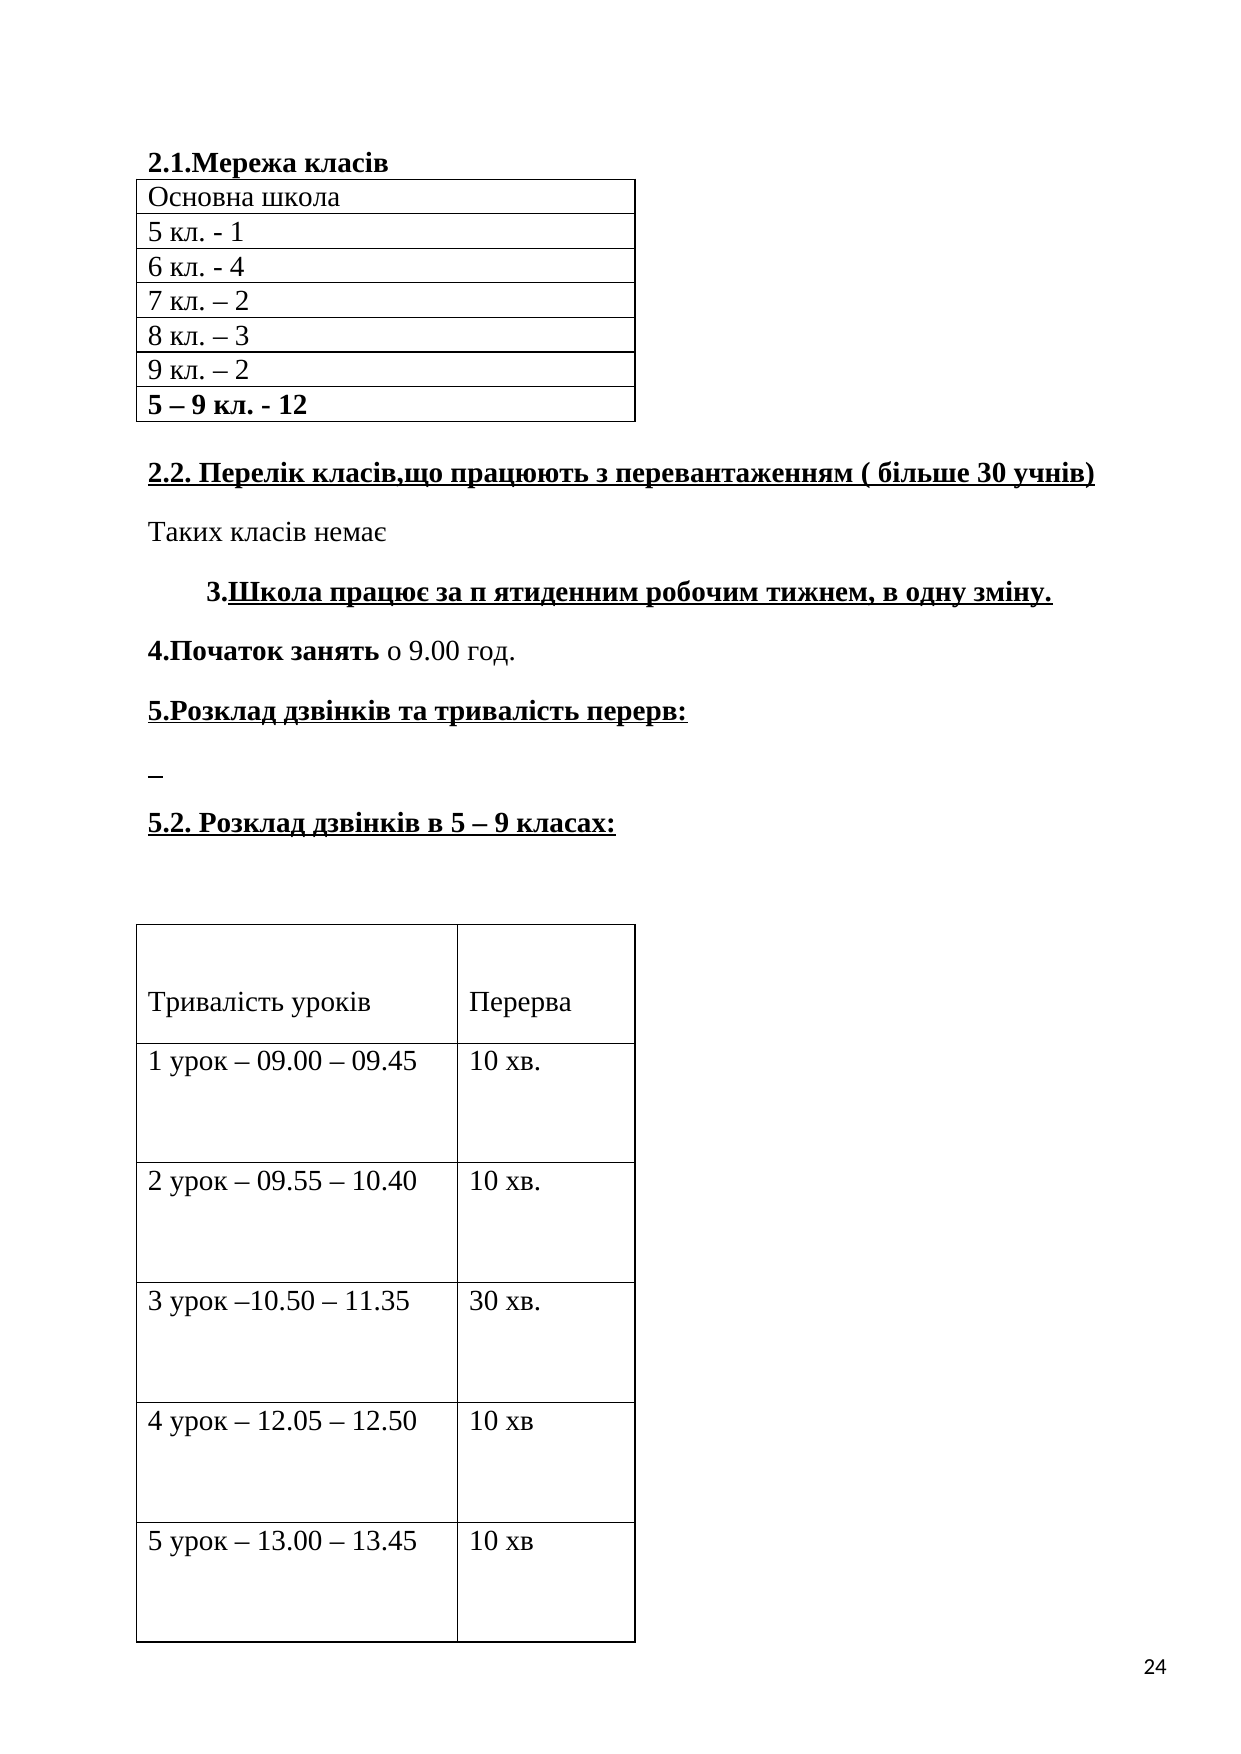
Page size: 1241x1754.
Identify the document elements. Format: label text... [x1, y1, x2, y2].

table_cell 5 кл. - 1 [137, 214, 634, 248]
table_cell 10 хв. [458, 1163, 634, 1282]
text 5.2. Розклад дзвінків в 5 – 9 класах: [148, 805, 1167, 839]
table_cell 5 урок – 13.00 – 13.45 [137, 1523, 457, 1641]
table_cell 7 кл. – 2 [137, 283, 634, 317]
table_cell 3 урок –10.50 – 11.35 [137, 1283, 457, 1402]
table_cell 6 кл. - 4 [137, 249, 634, 282]
table_cell 1 урок – 09.00 – 09.45 [137, 1044, 457, 1162]
text 3.Школа працює за п ятиденним робочим тижнем, в одну зміну. [148, 574, 1167, 607]
text 2.1.Мережа класів [148, 145, 1167, 178]
text 2.2. Перелік класів,що працюють з перевантаженням ( більше 30 учнів) [148, 455, 1167, 489]
table_cell 10 хв [458, 1403, 634, 1522]
text 5.Розклад дзвінків та тривалість перерв: [148, 693, 1167, 726]
table_cell 8 кл. – 3 [137, 318, 634, 351]
text Таких класів немає [148, 514, 1167, 548]
table_cell 9 кл. – 2 [137, 353, 634, 386]
table_cell 30 хв. [458, 1283, 634, 1402]
table_header Тривалість уроків [137, 925, 457, 1042]
table_cell 2 урок – 09.55 – 10.40 [137, 1163, 457, 1282]
table_cell 4 урок – 12.05 – 12.50 [137, 1403, 457, 1522]
table_header Перерва [458, 925, 634, 1042]
table_cell 5 – 9 кл. - 12 [137, 387, 634, 421]
text 4.Початок занять о 9.00 год. [148, 633, 1167, 667]
table_cell 10 хв. [458, 1044, 634, 1162]
table_header Основна школа [137, 180, 634, 213]
table_cell 10 хв [458, 1523, 634, 1641]
